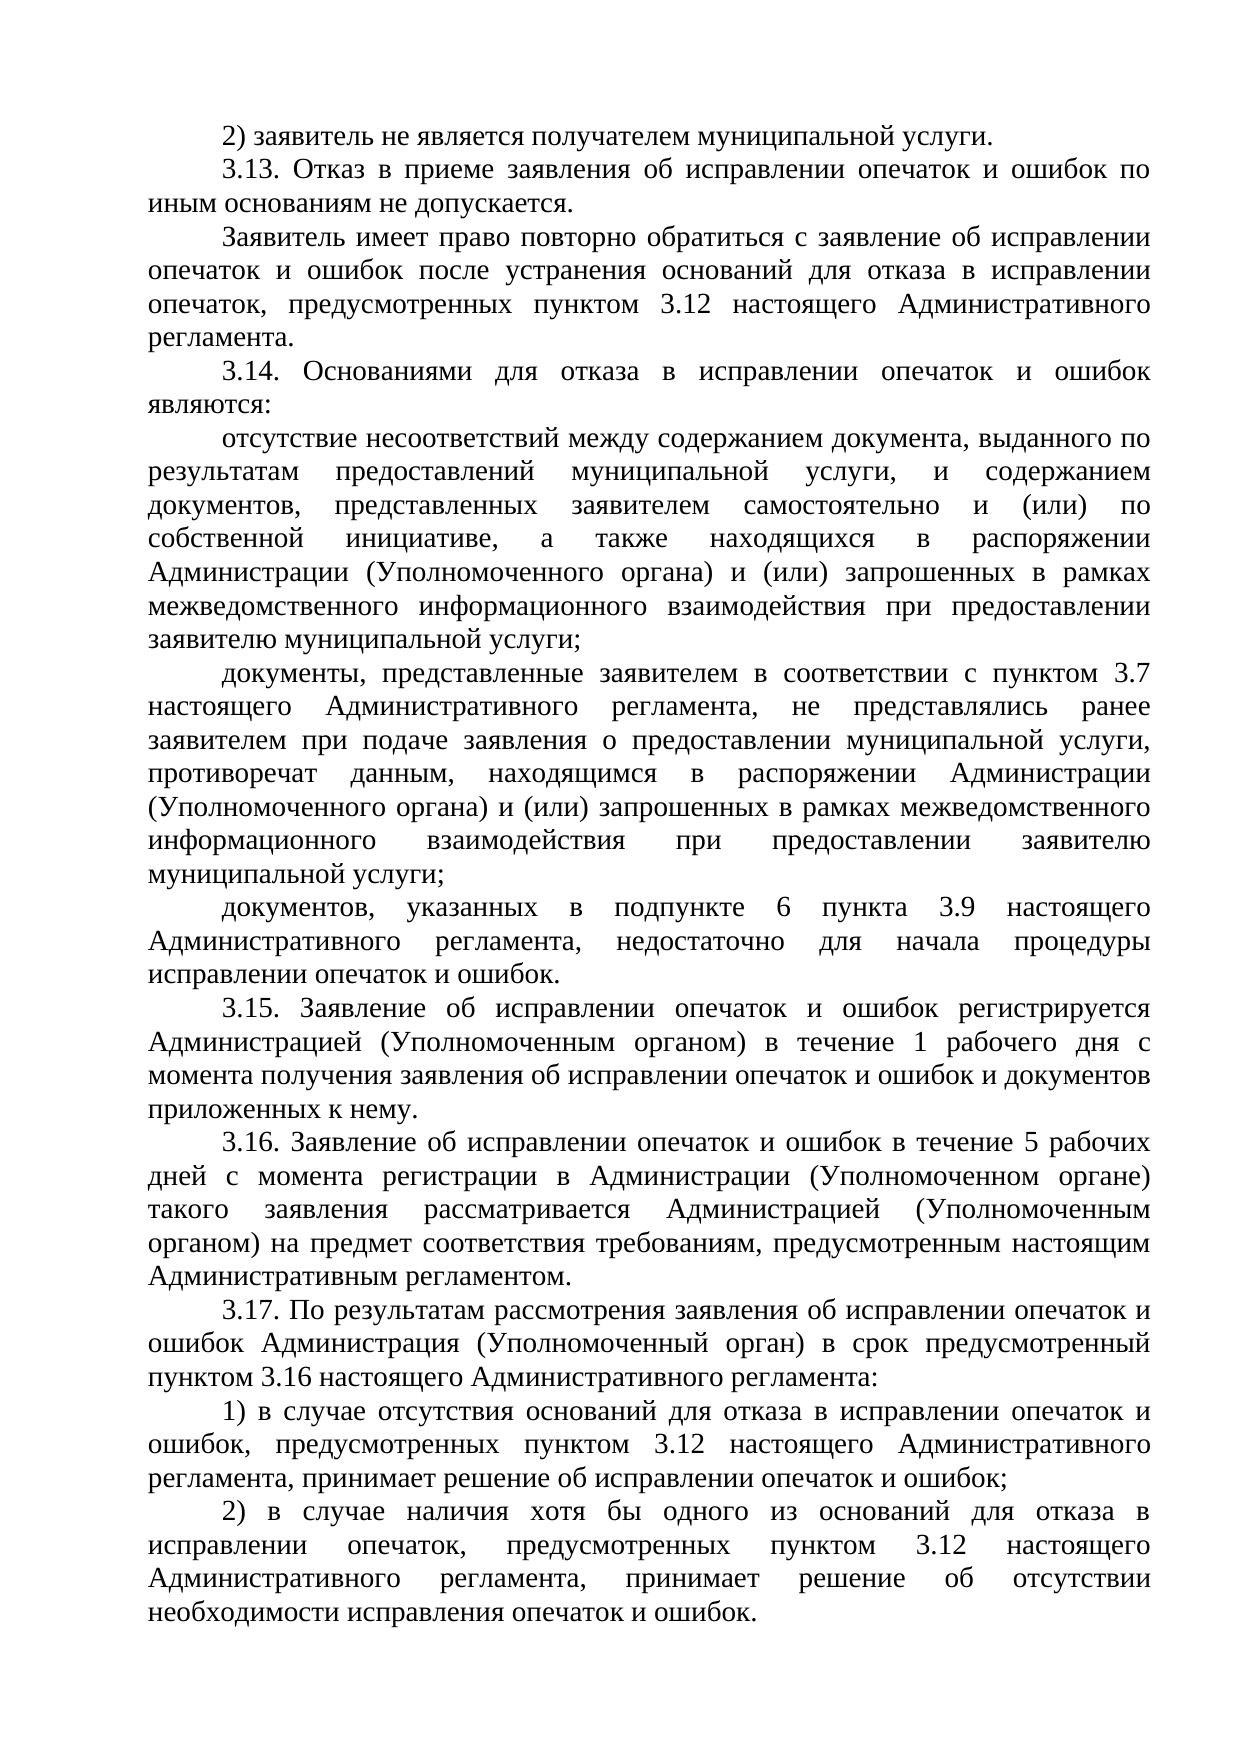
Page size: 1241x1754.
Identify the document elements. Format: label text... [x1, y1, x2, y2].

text 3.17. По результатам рассмотрения заявления об исправлении опечаток и ошибок Администрация (Уполномоченный орган) в срок предусмотренный пунктом 3.16 настоящего Административного регламента: [148, 1292, 1152, 1393]
text 2) заявитель не является получателем муниципальной услуги. [148, 118, 1152, 152]
text 2) в случае наличия хотя бы одного из оснований для отказа в исправлении опечаток, предусмотренных пунктом 3.12 настоящего Административного регламента, принимает решение об отсутствии необходимости исправления опечаток и ошибок. [148, 1493, 1152, 1627]
text 3.15. Заявление об исправлении опечаток и ошибок регистрируется Администрацией (Уполномоченным органом) в течение 1 рабочего дня с момента получения заявления об исправлении опечаток и ошибок и документов приложенных к нему. [148, 990, 1152, 1124]
text документов, указанных в подпункте 6 пункта 3.9 настоящего Административного регламента, недостаточно для начала процедуры исправлении опечаток и ошибок. [148, 889, 1152, 990]
text Заявитель имеет право повторно обратиться с заявление об исправлении опечаток и ошибок после устранения оснований для отказа в исправлении опечаток, предусмотренных пунктом 3.12 настоящего Административного регламента. [148, 219, 1152, 353]
text 3.13. Отказ в приеме заявления об исправлении опечаток и ошибок по иным основаниям не допускается. [148, 152, 1152, 219]
text документы, представленные заявителем в соответствии с пунктом 3.7 настоящего Административного регламента, не представлялись ранее заявителем при подаче заявления о предоставлении муниципальной услуги, противоречат данным, находящимся в распоряжении Администрации (Уполномоченного органа) и (или) запрошенных в рамках межведомственного информационного взаимодействия при предоставлении заявителю муниципальной услуги; [148, 655, 1152, 889]
text 1) в случае отсутствия оснований для отказа в исправлении опечаток и ошибок, предусмотренных пунктом 3.12 настоящего Административного регламента, принимает решение об исправлении опечаток и ошибок; [148, 1393, 1152, 1493]
text отсутствие несоответствий между содержанием документа, выданного по результатам предоставлений муниципальной услуги, и содержанием документов, представленных заявителем самостоятельно и (или) по собственной инициативе, а также находящихся в распоряжении Администрации (Уполномоченного органа) и (или) запрошенных в рамках межведомственного информационного взаимодействия при предоставлении заявителю муниципальной услуги; [148, 420, 1152, 655]
text 3.14. Основаниями для отказа в исправлении опечаток и ошибок являются: [148, 353, 1152, 420]
text 3.16. Заявление об исправлении опечаток и ошибок в течение 5 рабочих дней с момента регистрации в Администрации (Уполномоченном органе) такого заявления рассматривается Администрацией (Уполномоченным органом) на предмет соответствия требованиям, предусмотренным настоящим Административным регламентом. [148, 1124, 1152, 1292]
